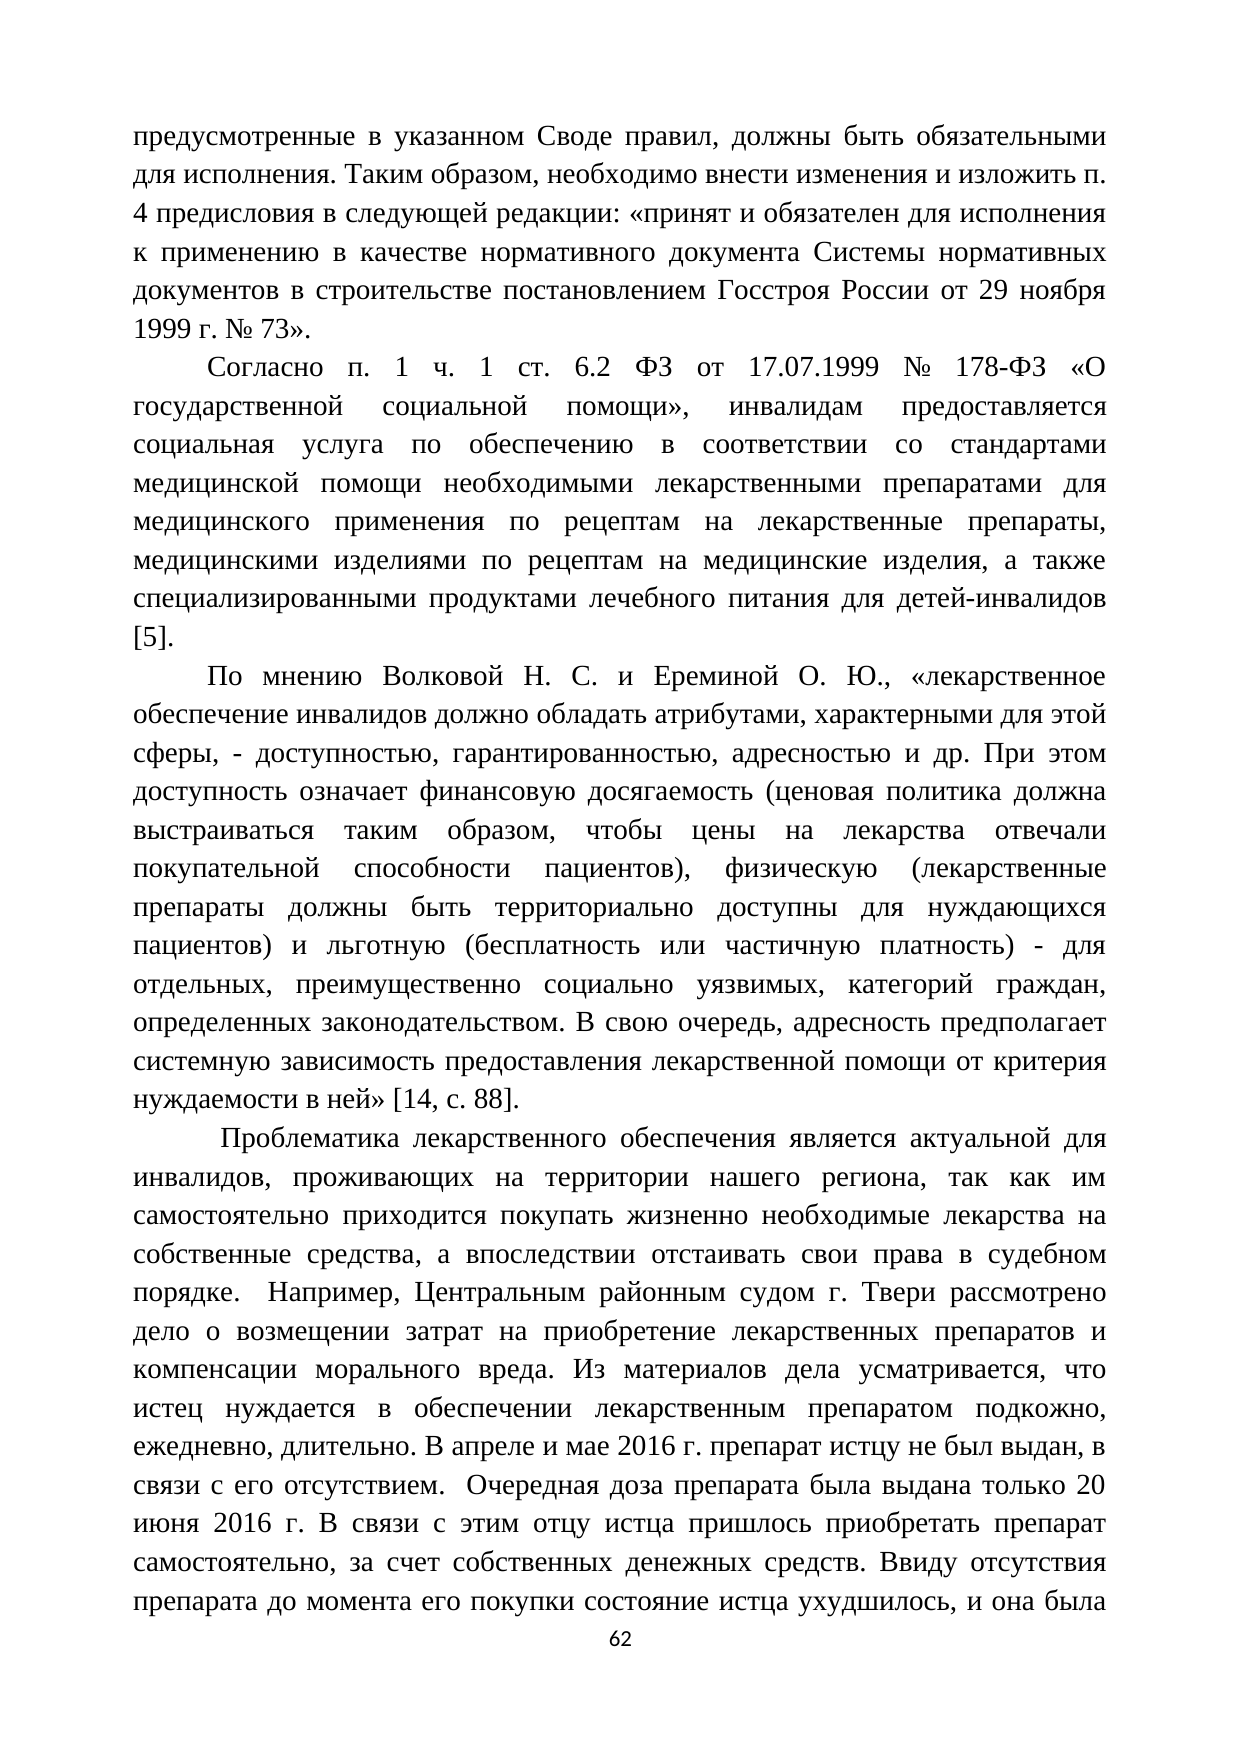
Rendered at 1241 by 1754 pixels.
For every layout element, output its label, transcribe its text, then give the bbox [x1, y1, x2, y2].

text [133, 118, 1107, 344]
text Согласно п. 1 ч. 1 ст. 6.2 ФЗ от 17.07.1999 № 178-ФЗ «О государственной социальной помощи», инвалидам предоставляется социальная услуга по обеспечению в соответствии со стандартами медицинской помощи необходимыми лекарственными препаратами для медицинского применения по рецептам на лекарственные препараты, медицинскими изделиями по рецептам на медицинские изделия, а также специализированными продуктами лечебного питания для детей-инвалидов [5]. [133, 349, 1107, 653]
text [133, 1120, 1107, 1616]
text По мнению Волковой Н. С. и Ереминой О. Ю., «лекарственное обеспечение инвалидов должно обладать атрибутами, характерными для этой сферы, - доступностью, гарантированностью, адресностью и др. При этом доступность означает финансовую досягаемость (ценовая политика должна выстраиваться таким образом, чтобы цены на лекарства отвечали покупательной способности пациентов), физическую (лекарственные препараты должны быть территориально доступны для нуждающихся пациентов) и льготную (бесплатность или частичную платность) - для отдельных, преимущественно социально уязвимых, категорий граждан, определенных законодательством. В свою очередь, адресность предполагает системную зависимость предоставления лекарственной помощи от критерия нуждаемости в ней» [14, с. 88]. [133, 658, 1107, 1115]
